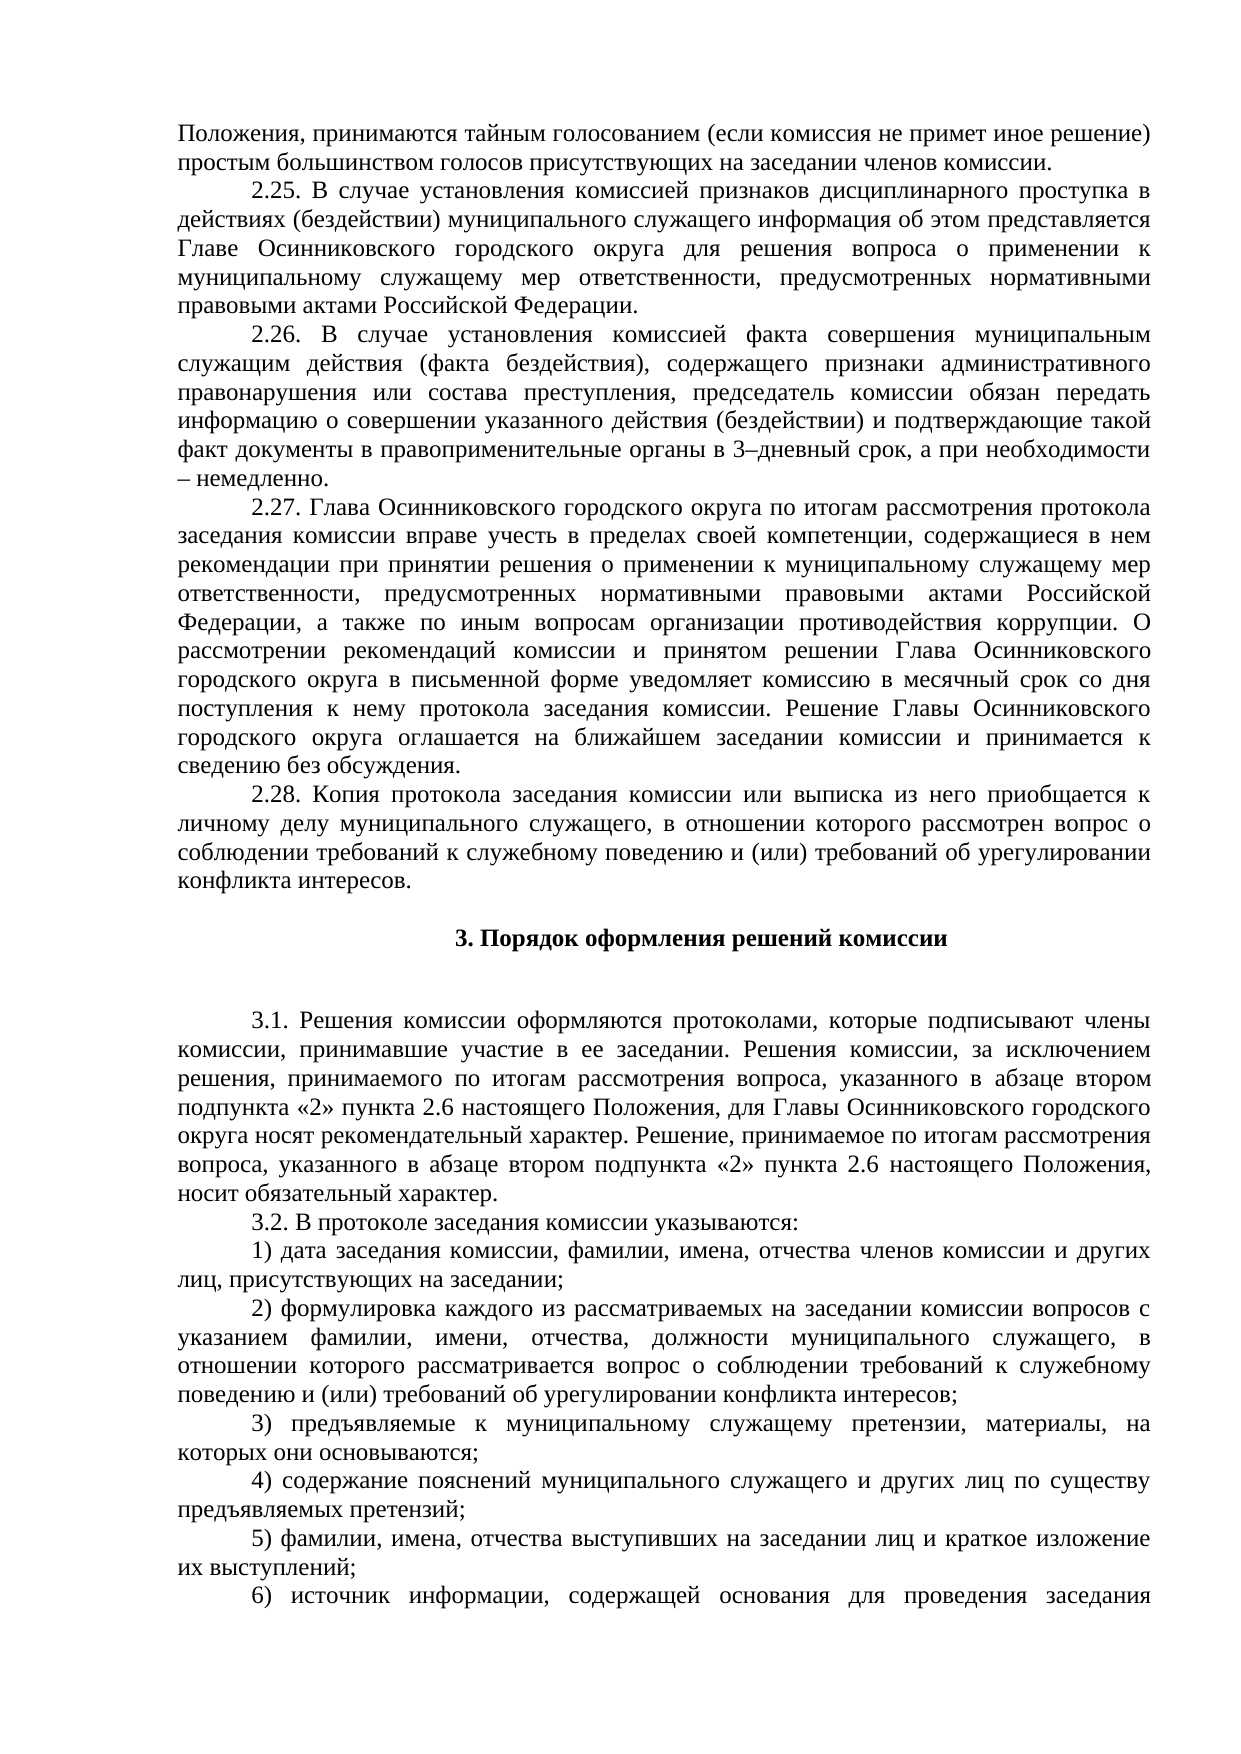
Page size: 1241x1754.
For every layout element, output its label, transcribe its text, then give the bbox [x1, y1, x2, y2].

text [177, 118, 1152, 176]
text 2.27. Глава Осинниковского городского округа по итогам рассмотрения протокола заседания комиссии вправе учесть в пределах своей компетенции, содержащиеся в нем рекомендации при принятии решения о применении к муниципальному служащему мер ответственности, предусмотренных нормативными правовыми актами Российской Федерации, а также по иным вопросам организации противодействия коррупции. О рассмотрении рекомендаций комиссии и принятом решении Глава Осинниковского городского округа в письменной форме уведомляет комиссию в месячный срок со дня поступления к нему протокола заседания комиссии. Решение Главы Осинниковского городского округа оглашается на ближайшем заседании комиссии и принимается к сведению без обсуждения. [177, 492, 1152, 779]
title 3. Порядок оформления решений комиссии [177, 923, 1152, 952]
text 2.25. В случае установления комиссией признаков дисциплинарного проступка в действиях (бездействии) муниципального служащего информация об этом представляется Главе Осинниковского городского округа для решения вопроса о применении к муниципальному служащему мер ответственности, предусмотренных нормативными правовыми актами Российской Федерации. [177, 176, 1152, 319]
text 5) фамилии, имена, отчества выступивших на заседании лиц и краткое изложение их выступлений; [177, 1523, 1152, 1581]
text 3.2. В протоколе заседания комиссии указываются: [177, 1207, 1152, 1236]
text 2) формулировка каждого из рассматриваемых на заседании комиссии вопросов с указанием фамилии, имени, отчества, должности муниципального служащего, в отношении которого рассматривается вопрос о соблюдении требований к служебному поведению и (или) требований об урегулировании конфликта интересов; [177, 1293, 1152, 1408]
text 1) дата заседания комиссии, фамилии, имена, отчества членов комиссии и других лиц, присутствующих на заседании; [177, 1236, 1152, 1293]
text 3.1. Решения комиссии оформляются протоколами, которые подписывают члены комиссии, принимавшие участие в ее заседании. Решения комиссии, за исключением решения, принимаемого по итогам рассмотрения вопроса, указанного в абзаце втором подпункта «2» пункта 2.6 настоящего Положения, для Главы Осинниковского городского округа носят рекомендательный характер. Решение, принимаемое по итогам рассмотрения вопроса, указанного в абзаце втором подпункта «2» пункта 2.6 настоящего Положения, носит обязательный характер. [177, 1006, 1152, 1207]
text 2.28. Копия протокола заседания комиссии или выписка из него приобщается к личному делу муниципального служащего, в отношении которого рассмотрен вопрос о соблюдении требований к служебному поведению и (или) требований об урегулировании конфликта интересов. [177, 779, 1152, 894]
text 4) содержание пояснений муниципального служащего и других лиц по существу предъявляемых претензий; [177, 1466, 1152, 1523]
text 2.26. В случае установления комиссией факта совершения муниципальным служащим действия (факта бездействия), содержащего признаки административного правонарушения или состава преступления, председатель комиссии обязан передать информацию о совершении указанного действия (бездействии) и подтверждающие такой факт документы в правоприменительные органы в 3–дневный срок, а при необходимости – немедленно. [177, 319, 1152, 492]
text 3) предъявляемые к муниципальному служащему претензии, материалы, на которых они основываются; [177, 1408, 1152, 1466]
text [177, 1581, 1152, 1609]
